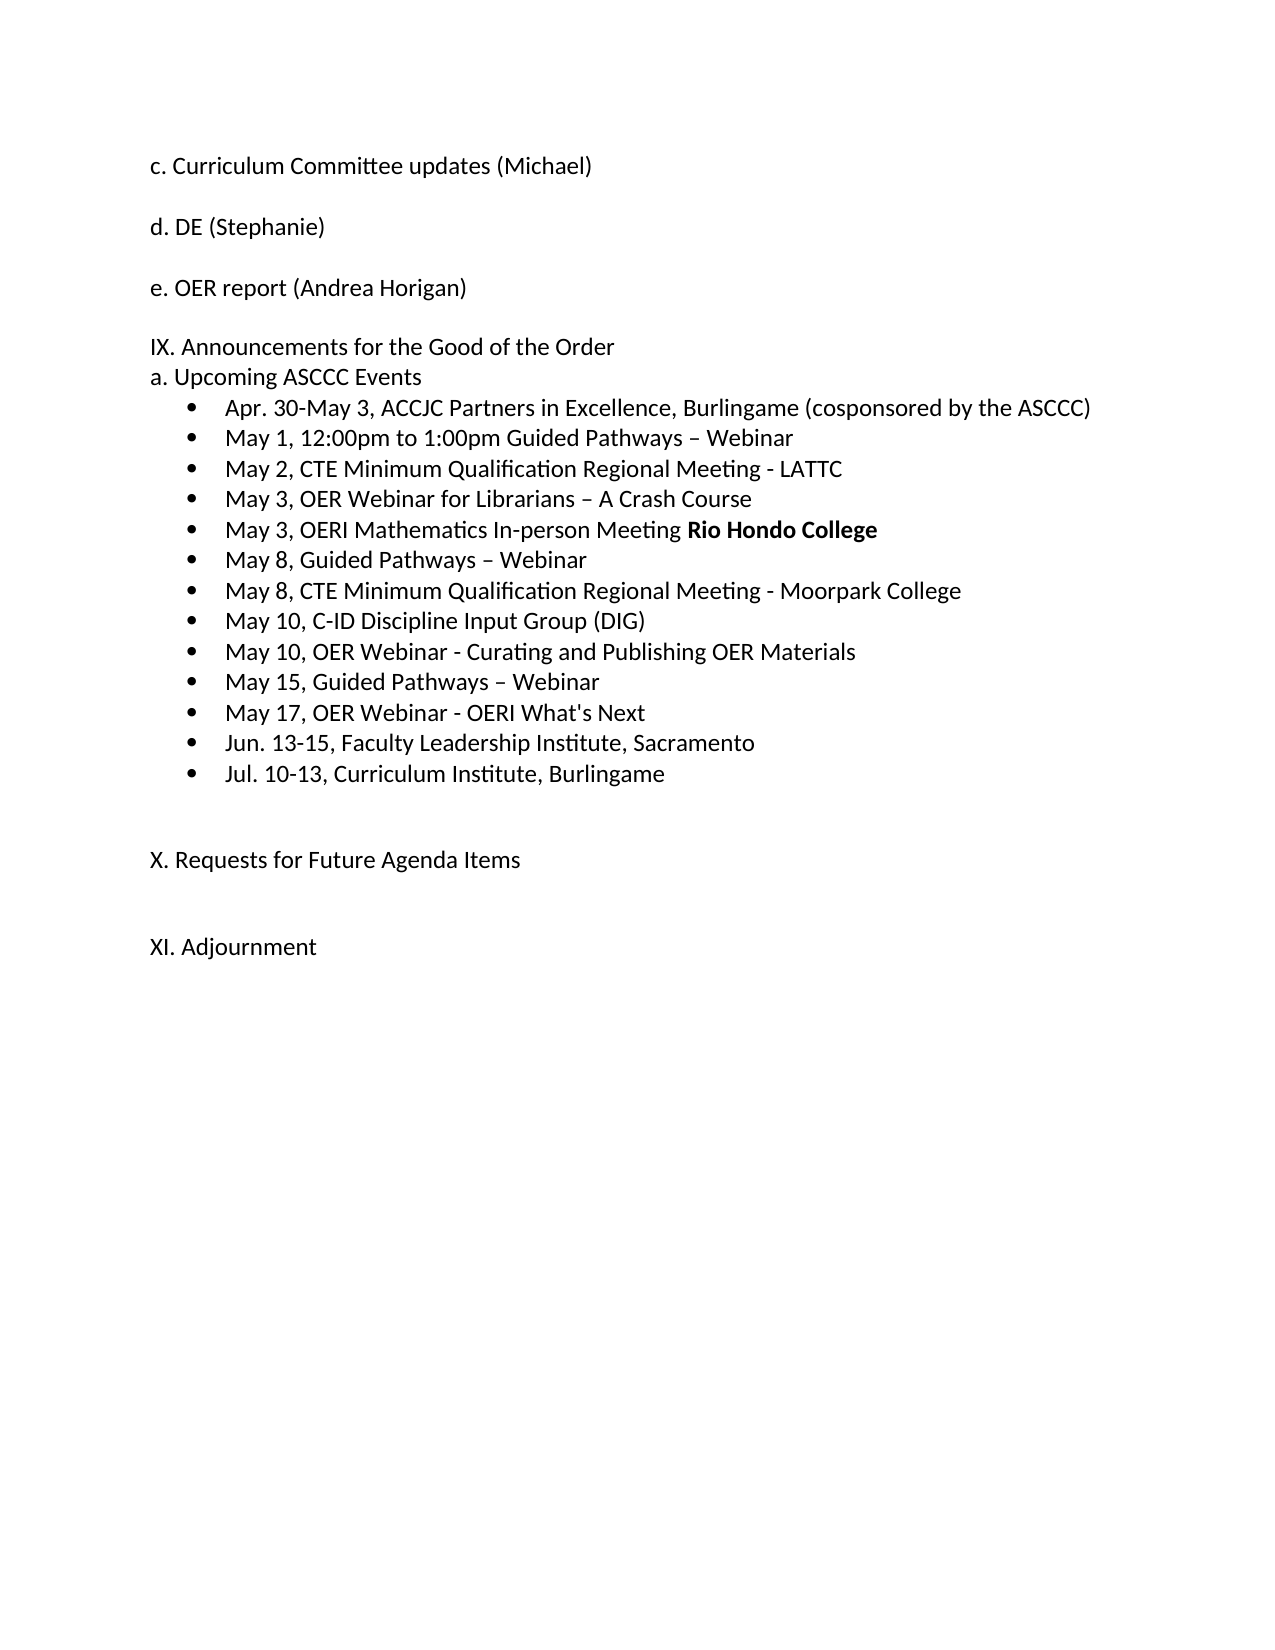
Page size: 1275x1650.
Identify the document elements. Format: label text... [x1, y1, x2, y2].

text c. Curriculum Committee updates (Michael) [150, 150, 1125, 181]
text IX. Announcements for the Good of the Order [150, 331, 1125, 361]
text a. Upcoming ASCCC Events [150, 361, 1125, 392]
list Jul. 10-13, Curriculum Institute, Burlingame [187, 758, 1125, 788]
text XI. Adjournment [150, 931, 1125, 962]
list May 3, OERI Mathematics In-person Meeting Rio Hondo College [187, 514, 1125, 544]
list May 10, C-ID Discipline Input Group (DIG) [187, 605, 1125, 636]
list May 1, 12:00pm to 1:00pm Guided Pathways – Webinar [187, 422, 1125, 453]
list May 3, OER Webinar for Librarians – A Crash Course [187, 483, 1125, 514]
list May 17, OER Webinar - OERI What's Next [187, 697, 1125, 727]
list May 2, CTE Minimum Qualification Regional Meeting - LATTC [187, 453, 1125, 483]
list Apr. 30-May 3, ACCJC Partners in Excellence, Burlingame (cosponsored by the ASCCC) [187, 392, 1125, 422]
list Jun. 13-15, Faculty Leadership Institute, Sacramento [187, 727, 1125, 758]
text e. OER report (Andrea Horigan) [150, 272, 1125, 331]
list May 10, OER Webinar - Curating and Publishing OER Materials [187, 636, 1125, 666]
text X. Requests for Future Agenda Items [150, 844, 1125, 875]
list May 15, Guided Pathways – Webinar [187, 666, 1125, 697]
text d. DE (Stephanie) [150, 211, 1125, 242]
list May 8, CTE Minimum Qualification Regional Meeting - Moorpark College [187, 575, 1125, 605]
list May 8, Guided Pathways – Webinar [187, 544, 1125, 575]
